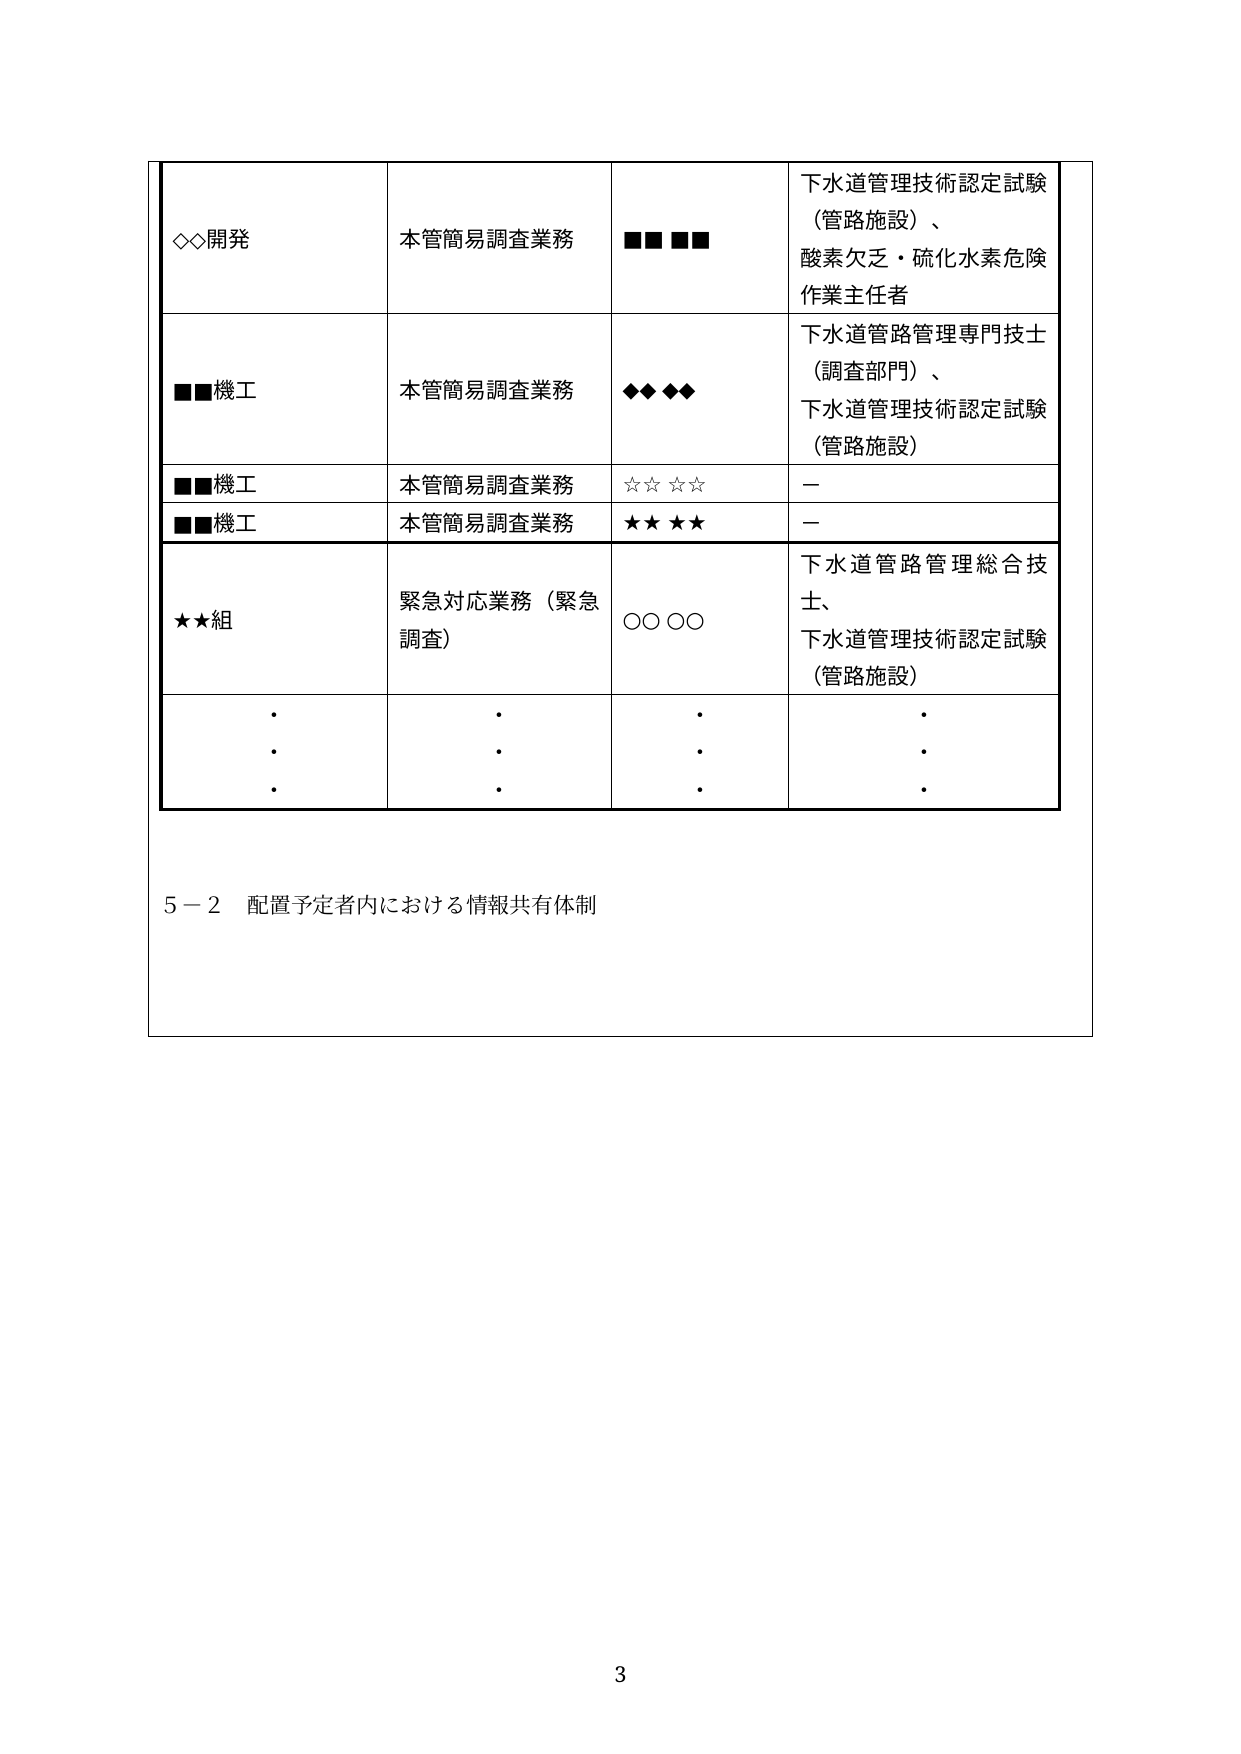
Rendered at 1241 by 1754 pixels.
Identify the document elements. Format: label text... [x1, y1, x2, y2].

table_cell ５－１ 業務実施体制 （記載例） ５－２ 配置予定者内における情報共有体制 [149, 162, 1092, 1036]
